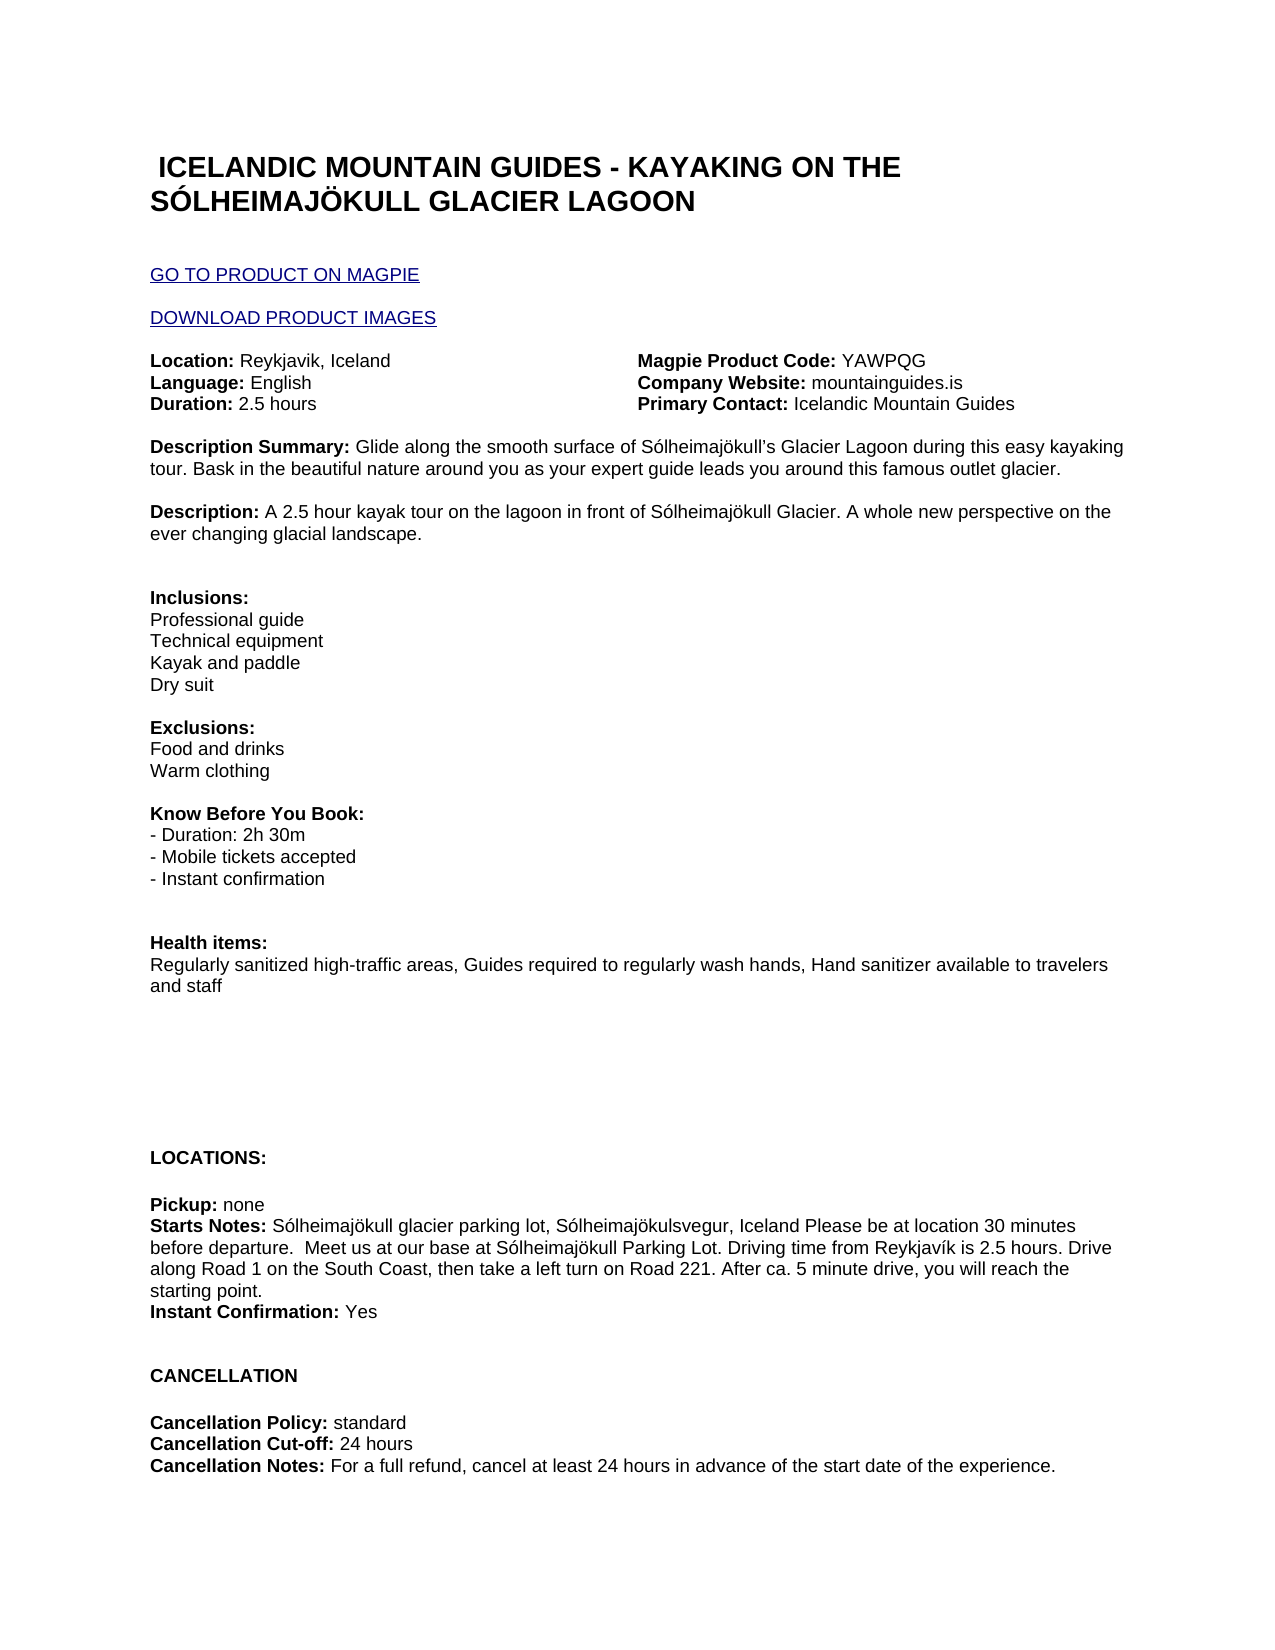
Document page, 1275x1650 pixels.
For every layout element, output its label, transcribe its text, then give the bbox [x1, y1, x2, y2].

text GO TO PRODUCT ON MAGPIE [150, 264, 1125, 285]
subtitle Icelandic Mountain Guides - Kayaking on the Sólheimajökull Glacier Lagoon [150, 150, 1125, 217]
subtitle Cancellation [150, 1365, 1125, 1387]
table_header Magpie Product Code: YAWPQG Company Website: mountainguides.is Primary Contact: Icelandic Mountain Guides [626, 350, 1114, 414]
text Cancellation Notes: For a full refund, cancel at least 24 hours in advance of the start date of the experience. [150, 1454, 1125, 1476]
subtitle Locations: [150, 1147, 1125, 1168]
text Regularly sanitized high-traffic areas, Guides required to regularly wash hands, Hand sanitizer available to travelers and staff [150, 954, 1125, 997]
text Exclusions: [150, 716, 1125, 738]
text Description Summary: Glide along the smooth surface of Sólheimajökull’s Glacier Lagoon during this easy kayaking tour. Bask in the beautiful nature around you as your expert guide leads you around this famous outlet glacier. [150, 436, 1125, 479]
text Professional guide [150, 609, 1125, 630]
text Pickup: none [150, 1193, 1125, 1215]
text Inclusions: [150, 587, 1125, 609]
text Know Before You Book: [150, 803, 1125, 824]
text Instant Confirmation: Yes [150, 1301, 1125, 1323]
table_header Location: Reykjavik, Iceland Language: English Duration: 2.5 hours [139, 350, 626, 414]
text Dry suit [150, 673, 1125, 695]
text DOWNLOAD PRODUCT IMAGES [150, 307, 1125, 328]
text Technical equipment [150, 630, 1125, 652]
text Starts Notes: Sólheimajökull glacier parking lot, Sólheimajökulsvegur, Iceland Please be at location 30 minutes before departure. Meet us at our base at Sólheimajökull Parking Lot. Driving time from Reykjavík is 2.5 hours. Drive along Road 1 on the South Coast, then take a left turn on Road 221. After ca. 5 minute drive, you will reach the starting point. [150, 1215, 1125, 1301]
text Kayak and paddle [150, 652, 1125, 673]
text Warm clothing [150, 759, 1125, 781]
text - Mobile tickets accepted [150, 846, 1125, 867]
text - Instant confirmation [150, 867, 1125, 889]
text Food and drinks [150, 738, 1125, 759]
text Description: A 2.5 hour kayak tour on the lagoon in front of Sólheimajökull Glacier. A whole new perspective on the ever changing glacial landscape. [150, 501, 1125, 544]
text Health items: [150, 932, 1125, 954]
text Cancellation Cut-off: 24 hours [150, 1433, 1125, 1454]
text - Duration: 2h 30m [150, 824, 1125, 846]
text Cancellation Policy: standard [150, 1411, 1125, 1433]
